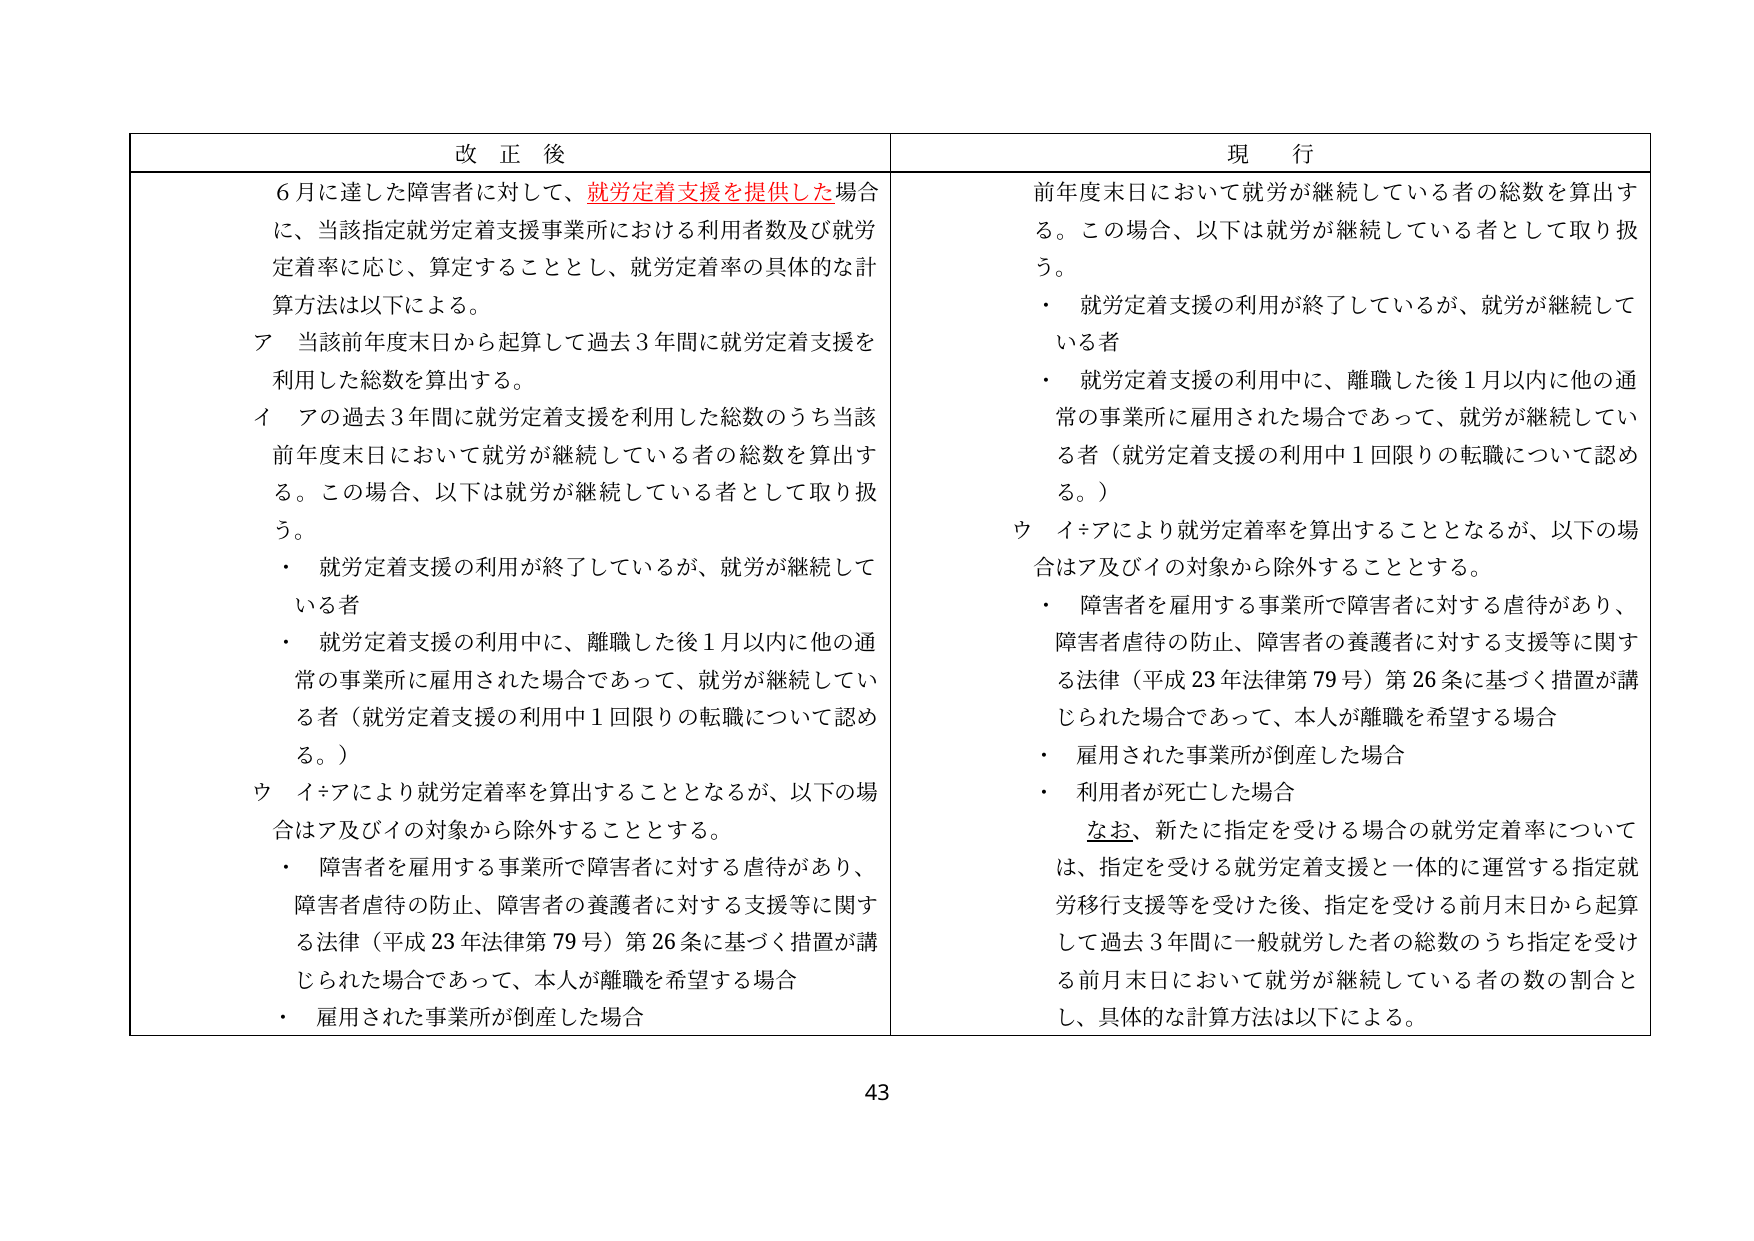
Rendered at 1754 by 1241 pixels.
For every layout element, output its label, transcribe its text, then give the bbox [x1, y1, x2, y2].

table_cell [891, 173, 1650, 1035]
table_header 改 正 後 [131, 134, 890, 171]
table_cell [131, 173, 890, 1035]
table_header 現 行 [891, 134, 1650, 171]
